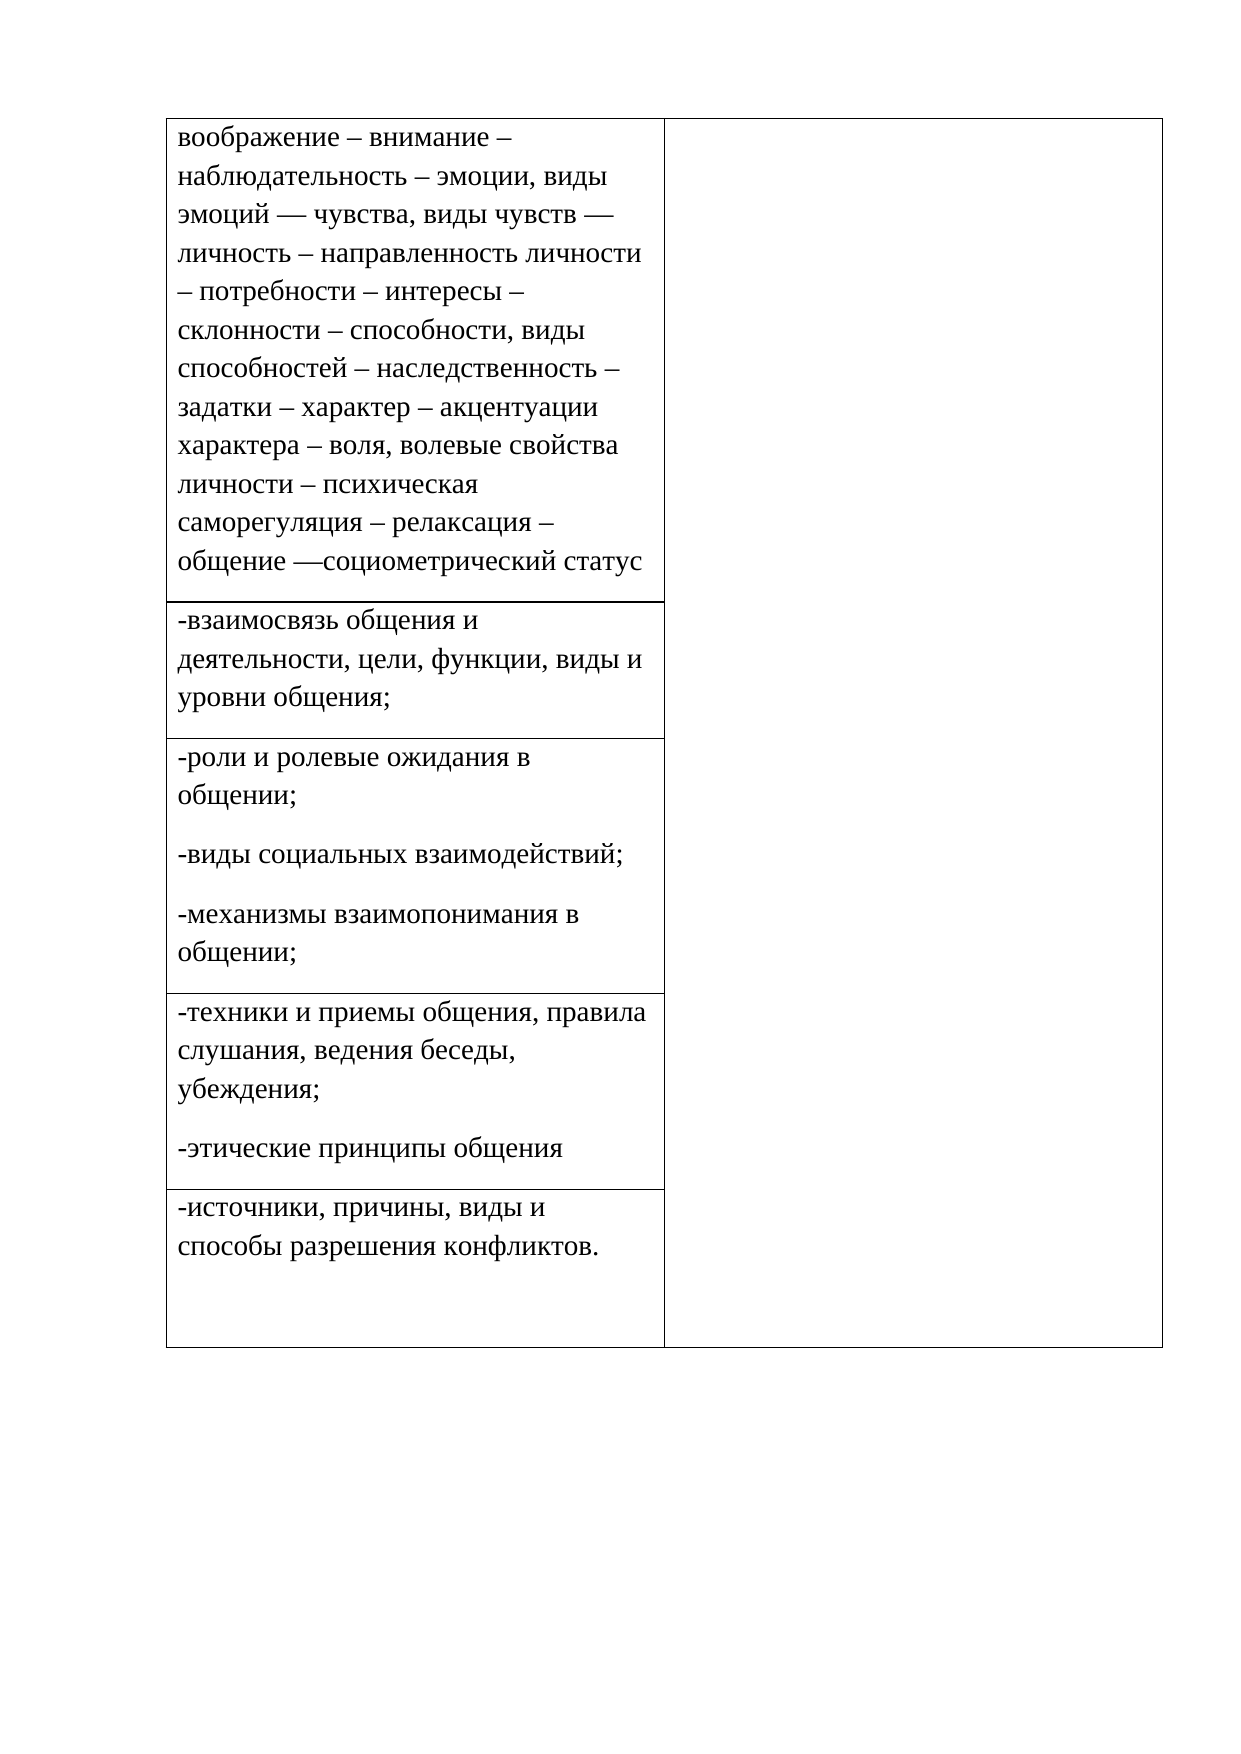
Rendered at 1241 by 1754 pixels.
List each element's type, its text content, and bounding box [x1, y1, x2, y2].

table_cell -техники и приемы общения, правила слушания, ведения беседы, убеждения; -этические принципы общения [167, 994, 664, 1188]
table_cell -источники, причины, виды и способы разрешения конфликтов. [167, 1190, 664, 1347]
table_cell -роли и ролевые ожидания в общении; -виды социальных взаимодействий; -механизмы взаимопонимания в общении; [167, 739, 664, 993]
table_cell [167, 119, 664, 601]
table_cell -взаимосвязь общения и деятельности, цели, функции, виды и уровни общения; [167, 603, 664, 738]
